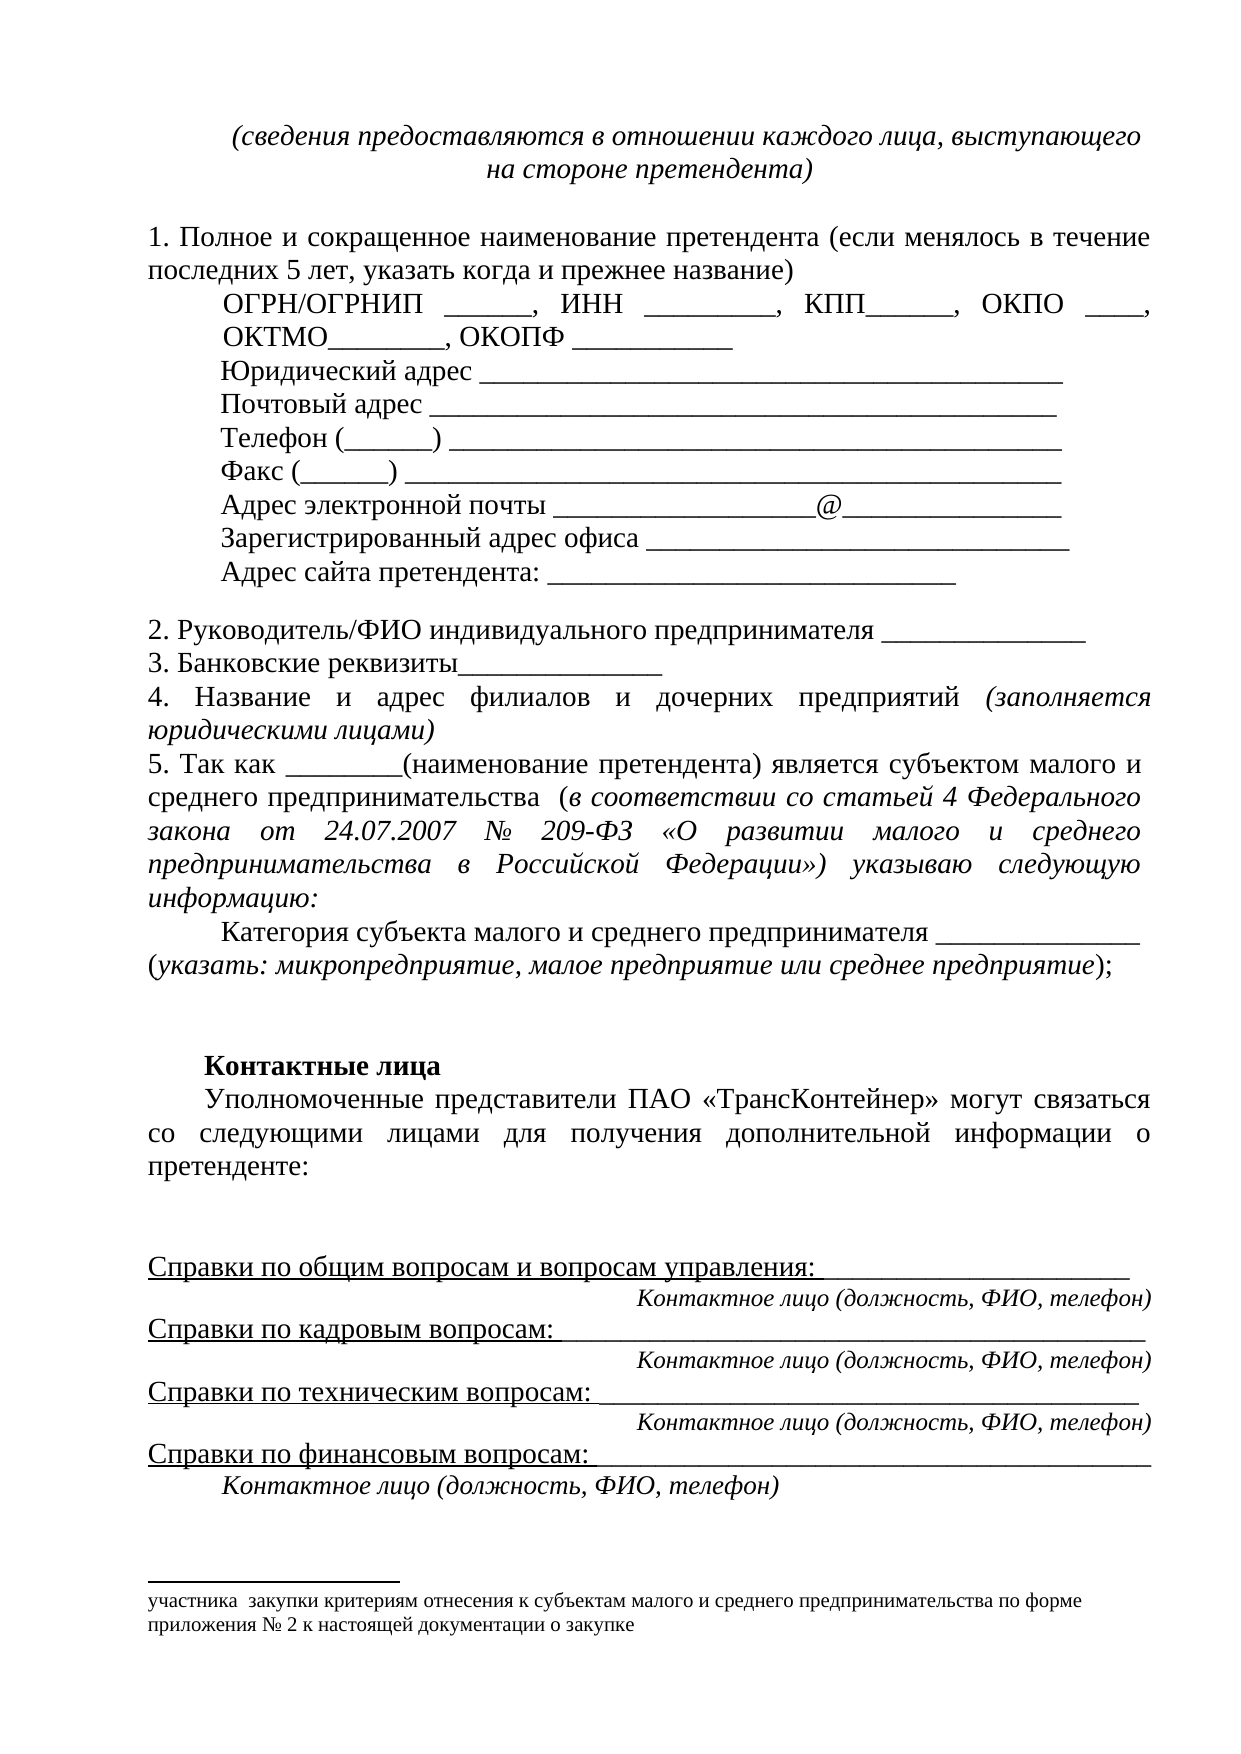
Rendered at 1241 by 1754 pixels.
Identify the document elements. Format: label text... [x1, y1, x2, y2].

text Юридический адрес ________________________________________ [148, 353, 1152, 386]
text Уполномоченные представители ПАО «ТрансКонтейнер» могут связаться со следующими лицами для получения дополнительной информации о претенденте: [148, 1081, 1152, 1182]
text Контактные лица [148, 1048, 1152, 1081]
text ОГРН/ОГРНИП ______, ИНН _________, КПП______, ОКПО ____, ОКТМО________, ОКОПФ ___________ [223, 286, 1152, 353]
text Адрес электронной почты __________________@_______________ [148, 487, 1152, 521]
text Справки по кадровым вопросам: ________________________________________ [148, 1311, 1152, 1345]
text Адрес сайта претендента: ____________________________ [148, 554, 1152, 588]
text 3. Банковские реквизиты______________ [148, 645, 1152, 679]
text Справки по общим вопросам и вопросам управления: _____________________ [148, 1249, 1152, 1283]
text Факс (______) _____________________________________________ [148, 453, 1152, 487]
text Зарегистрированный адрес офиса _____________________________ [148, 521, 1152, 554]
text 2. Руководитель/ФИО индивидуального предпринимателя ______________ [148, 612, 1152, 645]
text Контактное лицо (должность, ФИО, телефон) [148, 1407, 1152, 1436]
text Справки по техническим вопросам: _____________________________________ [148, 1374, 1152, 1407]
text Контактное лицо (должность, ФИО, телефон) [148, 1469, 1152, 1501]
text 4. Название и адрес филиалов и дочерних предприятий (заполняется юридическими лицами) [148, 679, 1152, 746]
text 1. Полное и сокращенное наименование претендента (если менялось в течение последних 5 лет, указать когда и прежнее название) [148, 219, 1152, 286]
text 5. Так как ________(наименование претендента) является субъектом малого и среднего предпринимательства (в соответствии со статьей 4 Федерального закона от 24.07.2007 № 209-ФЗ «О развитии малого и среднего предпринимательства в Российской Федерации») указываю следующую информацию: [148, 746, 1142, 914]
text Почтовый адрес ___________________________________________ [148, 386, 1152, 420]
text Контактное лицо (должность, ФИО, телефон) [148, 1345, 1152, 1374]
text Категория субъекта малого и среднего предпринимателя ______________ (указать: микропредприятие, малое предприятие или среднее предприятие); [148, 914, 1142, 981]
text Контактное лицо (должность, ФИО, телефон) [148, 1283, 1152, 1311]
text (сведения предоставляются в отношении каждого лица, выступающего на стороне претендента) [148, 118, 1152, 185]
text Справки по финансовым вопросам: ______________________________________ [148, 1436, 1152, 1469]
text Телефон (______) __________________________________________ [148, 420, 1152, 453]
